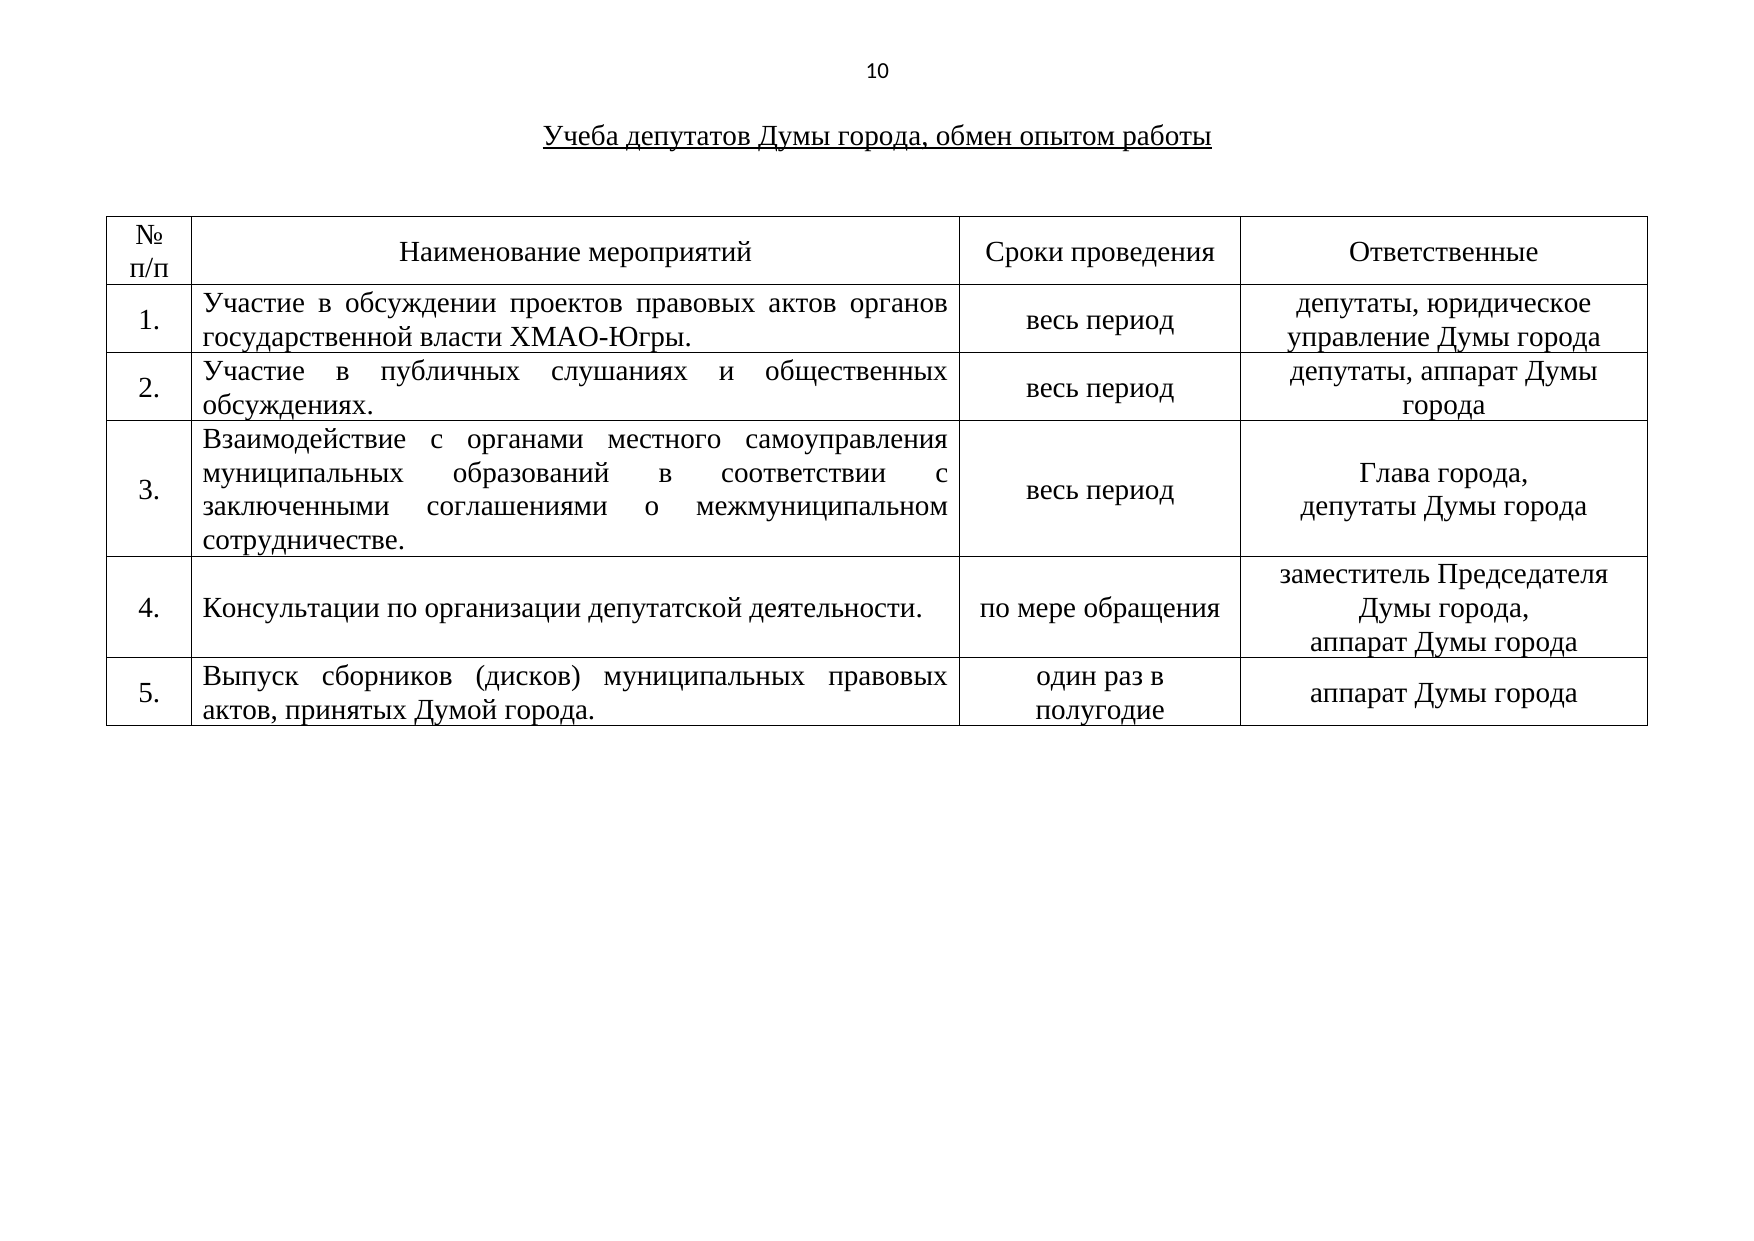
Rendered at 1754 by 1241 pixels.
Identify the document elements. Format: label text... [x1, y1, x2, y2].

table_cell Глава города, депутаты Думы города [1241, 421, 1647, 556]
table_cell аппарат Думы города [1241, 658, 1647, 725]
table_cell Выпуск сборников (дисков) муниципальных правовых актов, принятых Думой города. [192, 658, 959, 725]
table_cell депутаты, аппарат Думы города [1241, 353, 1647, 420]
table_header Наименование мероприятий [192, 217, 959, 284]
table_cell 1. [107, 285, 191, 352]
table_header Сроки проведения [960, 217, 1240, 284]
table_cell 3. [107, 421, 191, 556]
table_cell заместитель Председателя Думы города, аппарат Думы города [1241, 557, 1647, 657]
table_header Ответственные [1241, 217, 1647, 284]
table_cell депутаты, юридическое управление Думы города [1241, 285, 1647, 352]
table_cell весь период [960, 421, 1240, 556]
table_cell 2. [107, 353, 191, 420]
table_cell Участие в обсуждении проектов правовых актов органов государственной власти ХМАО-Югры. [192, 285, 959, 352]
table_cell Консультации по организации депутатской деятельности. [192, 557, 959, 657]
table_cell 4. [107, 557, 191, 657]
text Учеба депутатов Думы города, обмен опытом работы [118, 118, 1636, 152]
table_cell Участие в публичных слушаниях и общественных обсуждениях. [192, 353, 959, 420]
table_header № п/п [107, 217, 191, 284]
table_cell 5. [107, 658, 191, 725]
table_cell весь период [960, 285, 1240, 352]
table_cell Взаимодействие с органами местного самоуправления муниципальных образований в соответствии с заключенными соглашениями о межмуниципальном сотрудничестве. [192, 421, 959, 556]
table_cell по мере обращения [960, 557, 1240, 657]
table_cell весь период [960, 353, 1240, 420]
table_cell один раз в полугодие [960, 658, 1240, 725]
